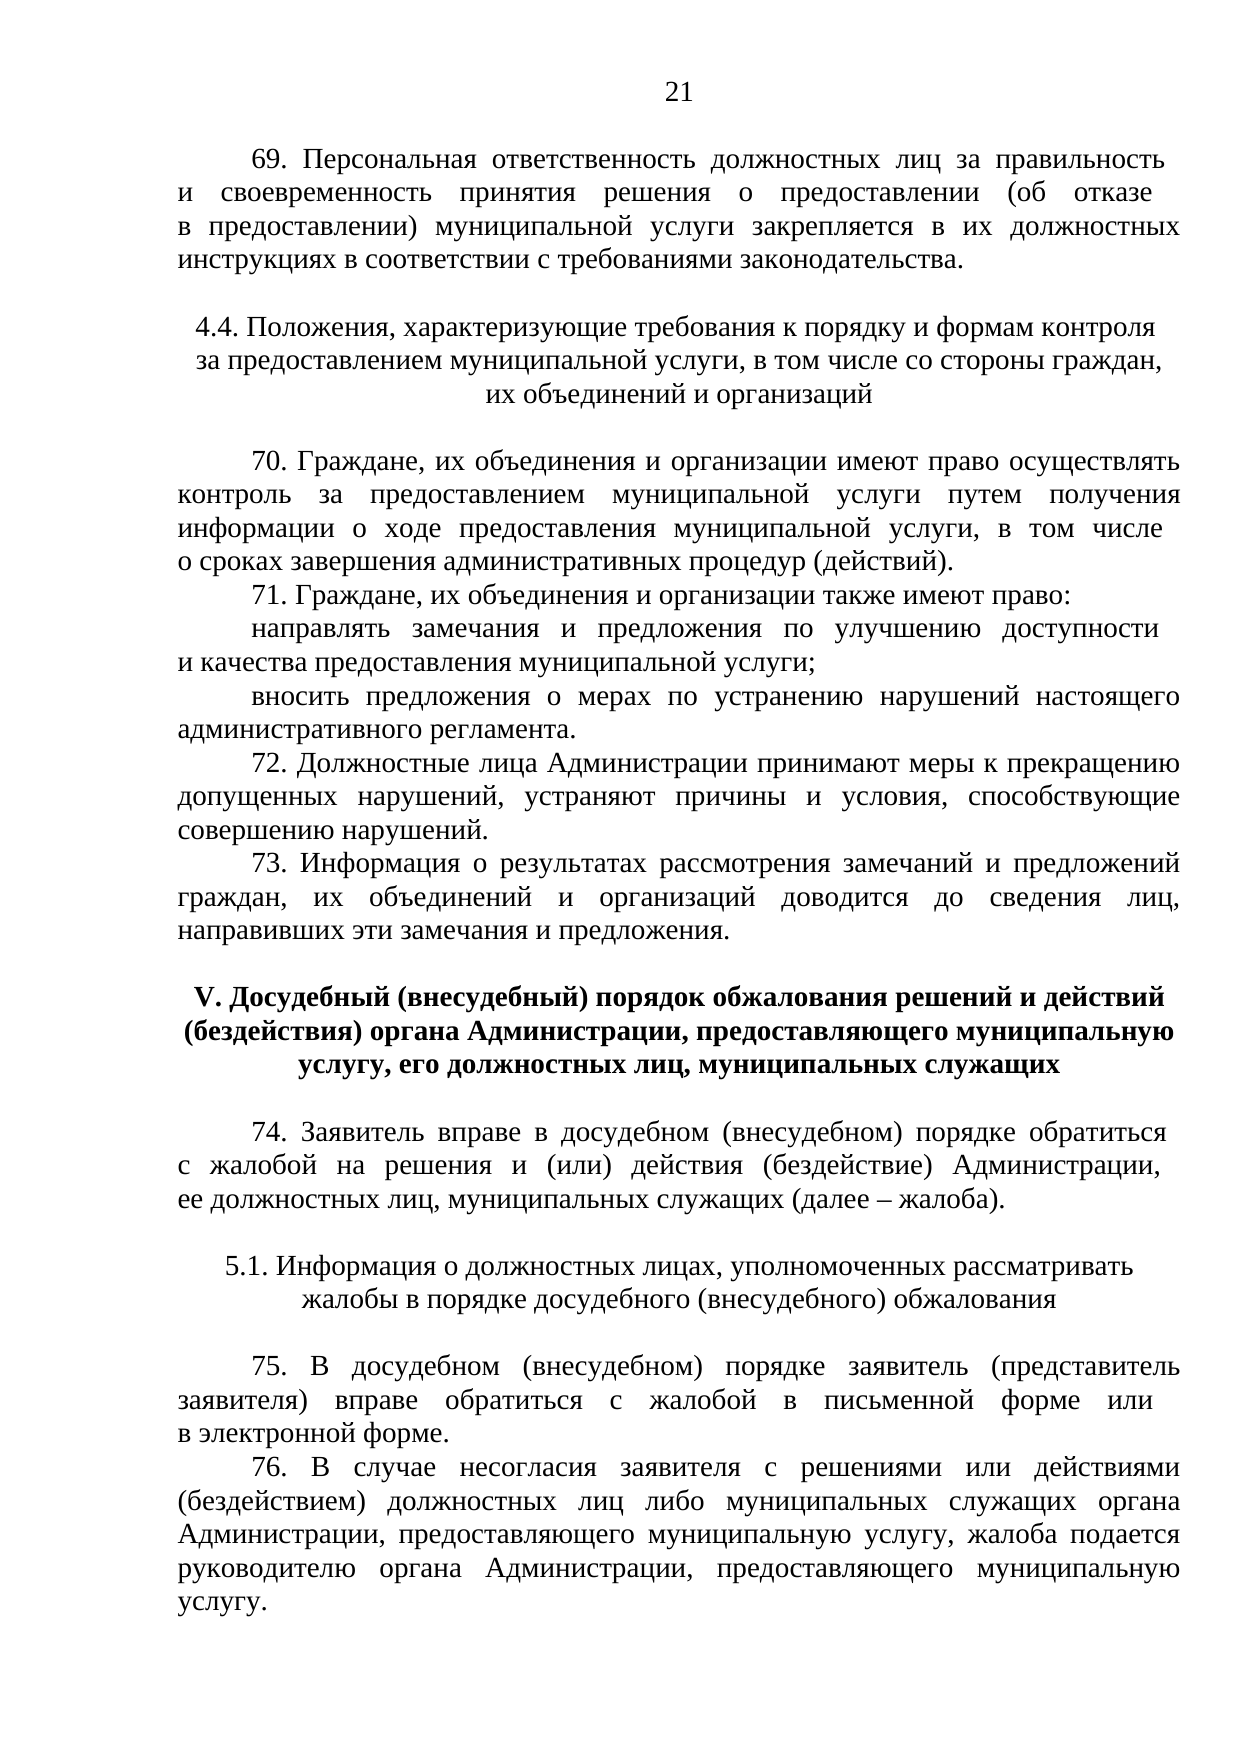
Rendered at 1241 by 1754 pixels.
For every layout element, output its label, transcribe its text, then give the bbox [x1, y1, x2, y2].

text 5.1. Информация о должностных лицах, уполномоченных рассматривать жалобы в порядке досудебного (внесудебного) обжалования [177, 1248, 1181, 1315]
text 70. Граждане, их объединения и организации имеют право осуществлять контроль за предоставлением муниципальной услуги путем получения информации о ходе предоставления муниципальной услуги, в том числе о сроках завершения административных процедур (действий). [177, 443, 1181, 577]
text 69. Персональная ответственность должностных лиц за правильность и своевременность принятия решения о предоставлении (об отказе в предоставлении) муниципальной услуги закрепляется в их должностных инструкциях в соответствии с требованиями законодательства. [177, 141, 1181, 275]
text V. Досудебный (внесудебный) порядок обжалования решений и действий (бездействия) органа Администрации, предоставляющего муниципальную услугу, его должностных лиц, муниципальных служащих [177, 979, 1181, 1080]
text 71. Граждане, их объединения и организации также имеют право: [177, 577, 1181, 611]
text направлять замечания и предложения по улучшению доступности и качества предоставления муниципальной услуги; [177, 611, 1181, 678]
text 75. В досудебном (внесудебном) порядке заявитель (представитель заявителя) вправе обратиться с жалобой в письменной форме или в электронной форме. [177, 1348, 1181, 1449]
text 76. В случае несогласия заявителя с решениями или действиями (бездействием) должностных лиц либо муниципальных служащих органа Администрации, предоставляющего муниципальную услугу, жалоба подается руководителю органа Администрации, предоставляющего муниципальную услугу. [177, 1449, 1181, 1617]
text 4.4. Положения, характеризующие требования к порядку и формам контроля за предоставлением муниципальной услуги, в том числе со стороны граждан, их объединений и организаций [177, 309, 1181, 409]
text 73. Информация о результатах рассмотрения замечаний и предложений граждан, их объединений и организаций доводится до сведения лиц, направивших эти замечания и предложения. [177, 845, 1181, 946]
text 74. Заявитель вправе в досудебном (внесудебном) порядке обратиться с жалобой на решения и (или) действия (бездействие) Администрации, ее должностных лиц, муниципальных служащих (далее – жалоба). [177, 1114, 1181, 1214]
text 72. Должностные лица Администрации принимают меры к прекращению допущенных нарушений, устраняют причины и условия, способствующие совершению нарушений. [177, 745, 1181, 845]
text вносить предложения о мерах по устранению нарушений настоящего административного регламента. [177, 678, 1181, 745]
